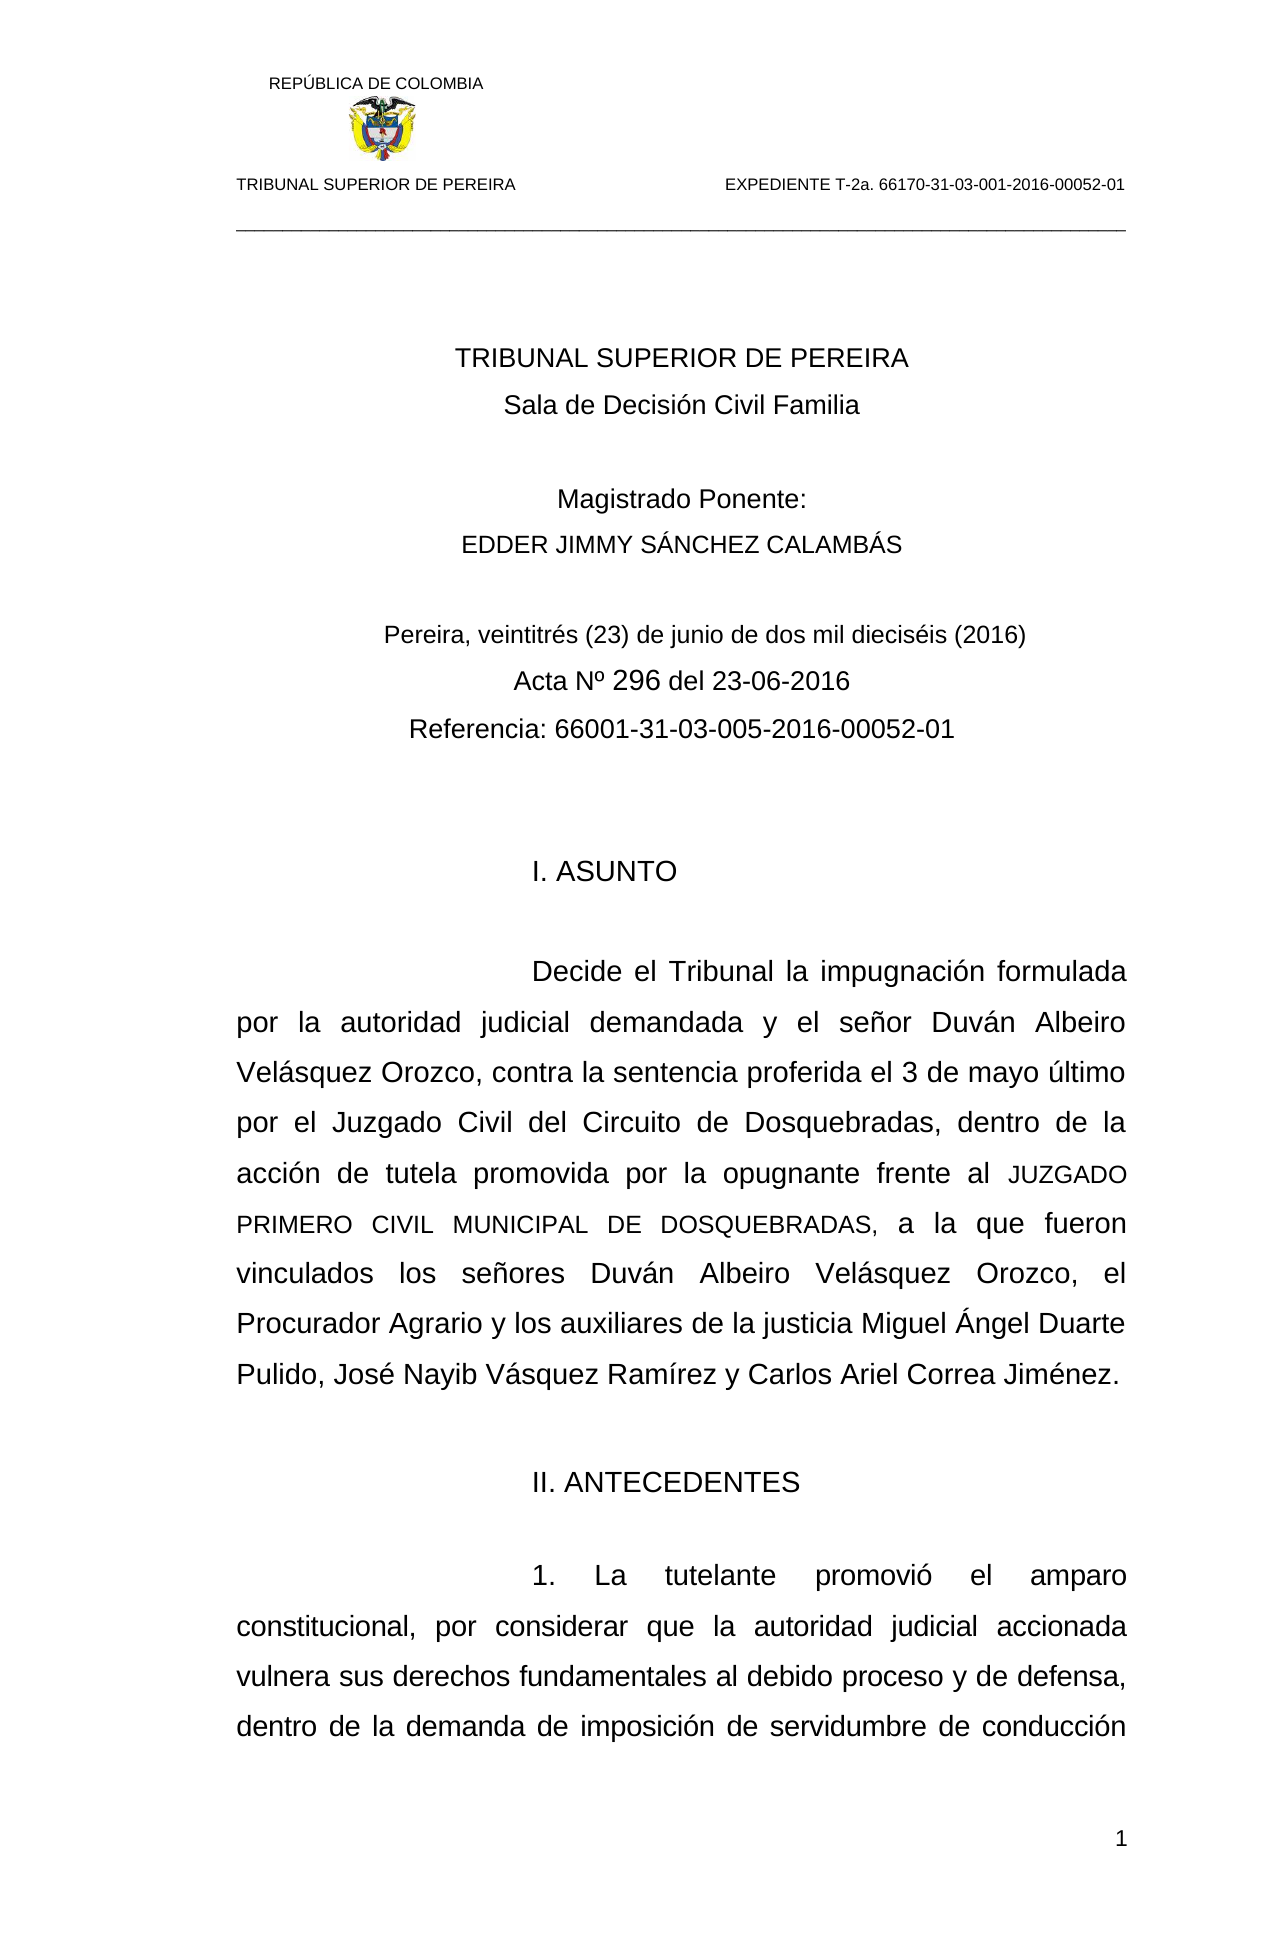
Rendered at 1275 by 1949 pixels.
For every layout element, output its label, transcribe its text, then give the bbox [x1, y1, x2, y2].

text II. ANTECEDENTES [236, 1465, 1127, 1498]
text I. ASUNTO [236, 854, 1127, 887]
picture [348, 96, 416, 161]
text Referencia: 66001-31-03-005-2016-00052-01 [236, 713, 1127, 744]
text Acta Nº 296 del 23-06-2016 [236, 663, 1127, 696]
text TRIBUNAL SUPERIOR DE PEREIRA [236, 342, 1127, 373]
text Pereira, veintitrés (23) de junio de dos mil dieciséis (2016) [310, 620, 1127, 648]
text EDDER JIMMY SÁNCHEZ CALAMBÁS [236, 530, 1127, 558]
text Decide el Tribunal la impugnación formulada por la autoridad judicial demandada y el señor Duván Albeiro Velásquez Orozco, contra la sentencia proferida el 3 de mayo último por el Juzgado Civil del Circuito de Dosquebradas, dentro de la acción de tutela promovida por la opugnante frente al JUZGADO PRIMERO CIVIL MUNICIPAL DE DOSQUEBRADAS, a la que fueron vinculados los señores Duván Albeiro Velásquez Orozco, el Procurador Agrario y los auxiliares de la justicia Miguel Ángel Duarte Pulido, José Nayib Vásquez Ramírez y Carlos Ariel Correa Jiménez. [236, 954, 1127, 1390]
text Sala de Decisión Civil Familia [236, 389, 1127, 420]
text Magistrado Ponente: [236, 483, 1127, 514]
